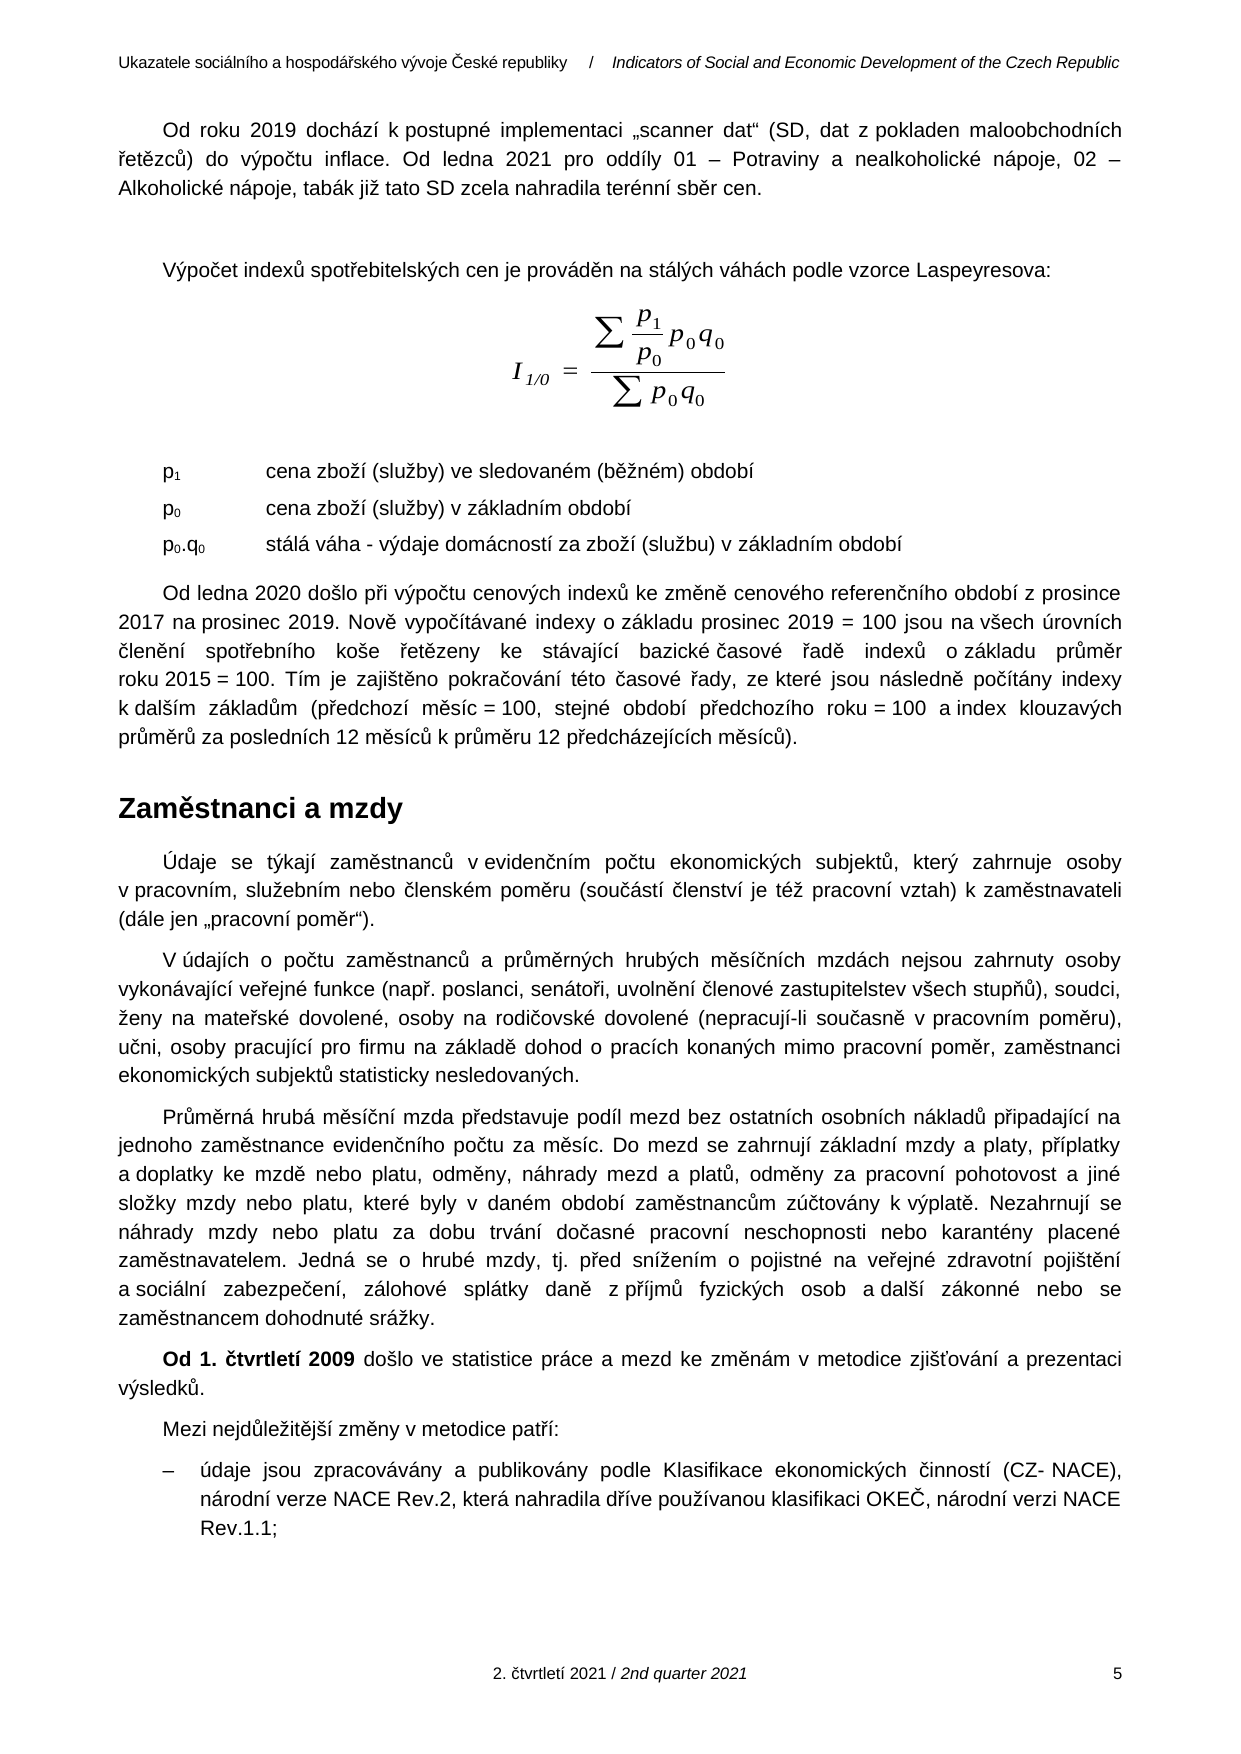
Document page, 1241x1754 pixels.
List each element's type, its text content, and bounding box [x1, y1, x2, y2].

text p0 cena zboží (služby) v základním období [118, 496, 1122, 519]
text Výpočet indexů spotřebitelských cen je prováděn na stálých váhách podle vzorce Laspeyresova: [118, 258, 1122, 282]
list údaje jsou zpracovávány a publikovány podle Klasifikace ekonomických činností (CZ- NACE), národní verze NACE Rev.2, která nahradila dříve používanou klasifikaci OKEČ, národní verzi NACE Rev.1.1; [162, 1458, 1122, 1540]
text Od 1. čtvrtletí 2009 došlo ve statistice práce a mezd ke změnám v metodice zjišťování a prezentaci výsledků. [118, 1347, 1122, 1400]
text Průměrná hrubá měsíční mzda představuje podíl mezd bez ostatních osobních nákladů připadající na jednoho zaměstnance evidenčního počtu za měsíc. Do mezd se zahrnují základní mzdy a platy, příplatky a doplatky ke mzdě nebo platu, odměny, náhrady mezd a platů, odměny za pracovní pohotovost a jiné složky mzdy nebo platu, které byly v daném období zaměstnancům zúčtovány k výplatě. Nezahrnují se náhrady mzdy nebo platu za dobu trvání dočasné pracovní neschopnosti nebo karantény placené zaměstnavatelem. Jedná se o hrubé mzdy, tj. před snížením o pojistné na veřejné zdravotní pojištění a sociální zabezpečení, zálohové splátky daně z příjmů fyzických osob a další zákonné nebo se zaměstnancem dohodnuté srážky. [118, 1104, 1122, 1330]
text V údajích o počtu zaměstnanců a průměrných hrubých měsíčních mzdách nejsou zahrnuty osoby vykonávající veřejné funkce (např. poslanci, senátoři, uvolnění členové zastupitelstev všech stupňů), soudci, ženy na mateřské dovolené, osoby na rodičovské dovolené (nepracují-li současně v pracovním poměru), učni, osoby pracující pro firmu na základě dohod o pracích konaných mimo pracovní poměr, zaměstnanci ekonomických subjektů statisticky nesledovaných. [118, 948, 1122, 1087]
text Od roku 2019 dochází k postupné implementaci „scanner dat“ (SD, dat z pokladen maloobchodních řetězců) do výpočtu inflace. Od ledna 2021 pro oddíly 01 – Potraviny a nealkoholické nápoje, 02 – Alkoholické nápoje, tabák již tato SD zcela nahradila terénní sběr cen. [118, 118, 1122, 199]
text Mezi nejdůležitější změny v metodice patří: [118, 1417, 1122, 1441]
text p1 cena zboží (služby) ve sledovaném (běžném) období [118, 459, 1122, 483]
text Od ledna 2020 došlo při výpočtu cenových indexů ke změně cenového referenčního období z prosince 2017 na prosinec 2019. Nově vypočítávané indexy o základu prosinec 2019 = 100 jsou na všech úrovních členění spotřebního koše řetězeny ke stávající bazické časové řadě indexů o základu průměr roku 2015 = 100. Tím je zajištěno pokračování této časové řady, ze které jsou následně počítány indexy k dalším základům (předchozí měsíc = 100, stejné období předchozího roku = 100 a index klouzavých průměrů za posledních 12 měsíců k průměru 12 předcházejících měsíců). [118, 581, 1122, 749]
text p0.q0 stálá váha - výdaje domácností za zboží (službu) v základním období [118, 532, 1122, 556]
text Údaje se týkají zaměstnanců v evidenčním počtu ekonomických subjektů, který zahrnuje osoby v pracovním, služebním nebo členském poměru (součástí členství je též pracovní vztah) k zaměstnavateli (dále jen „pracovní poměr“). [118, 849, 1122, 931]
text Zaměstnanci a mzdy [118, 791, 1122, 824]
